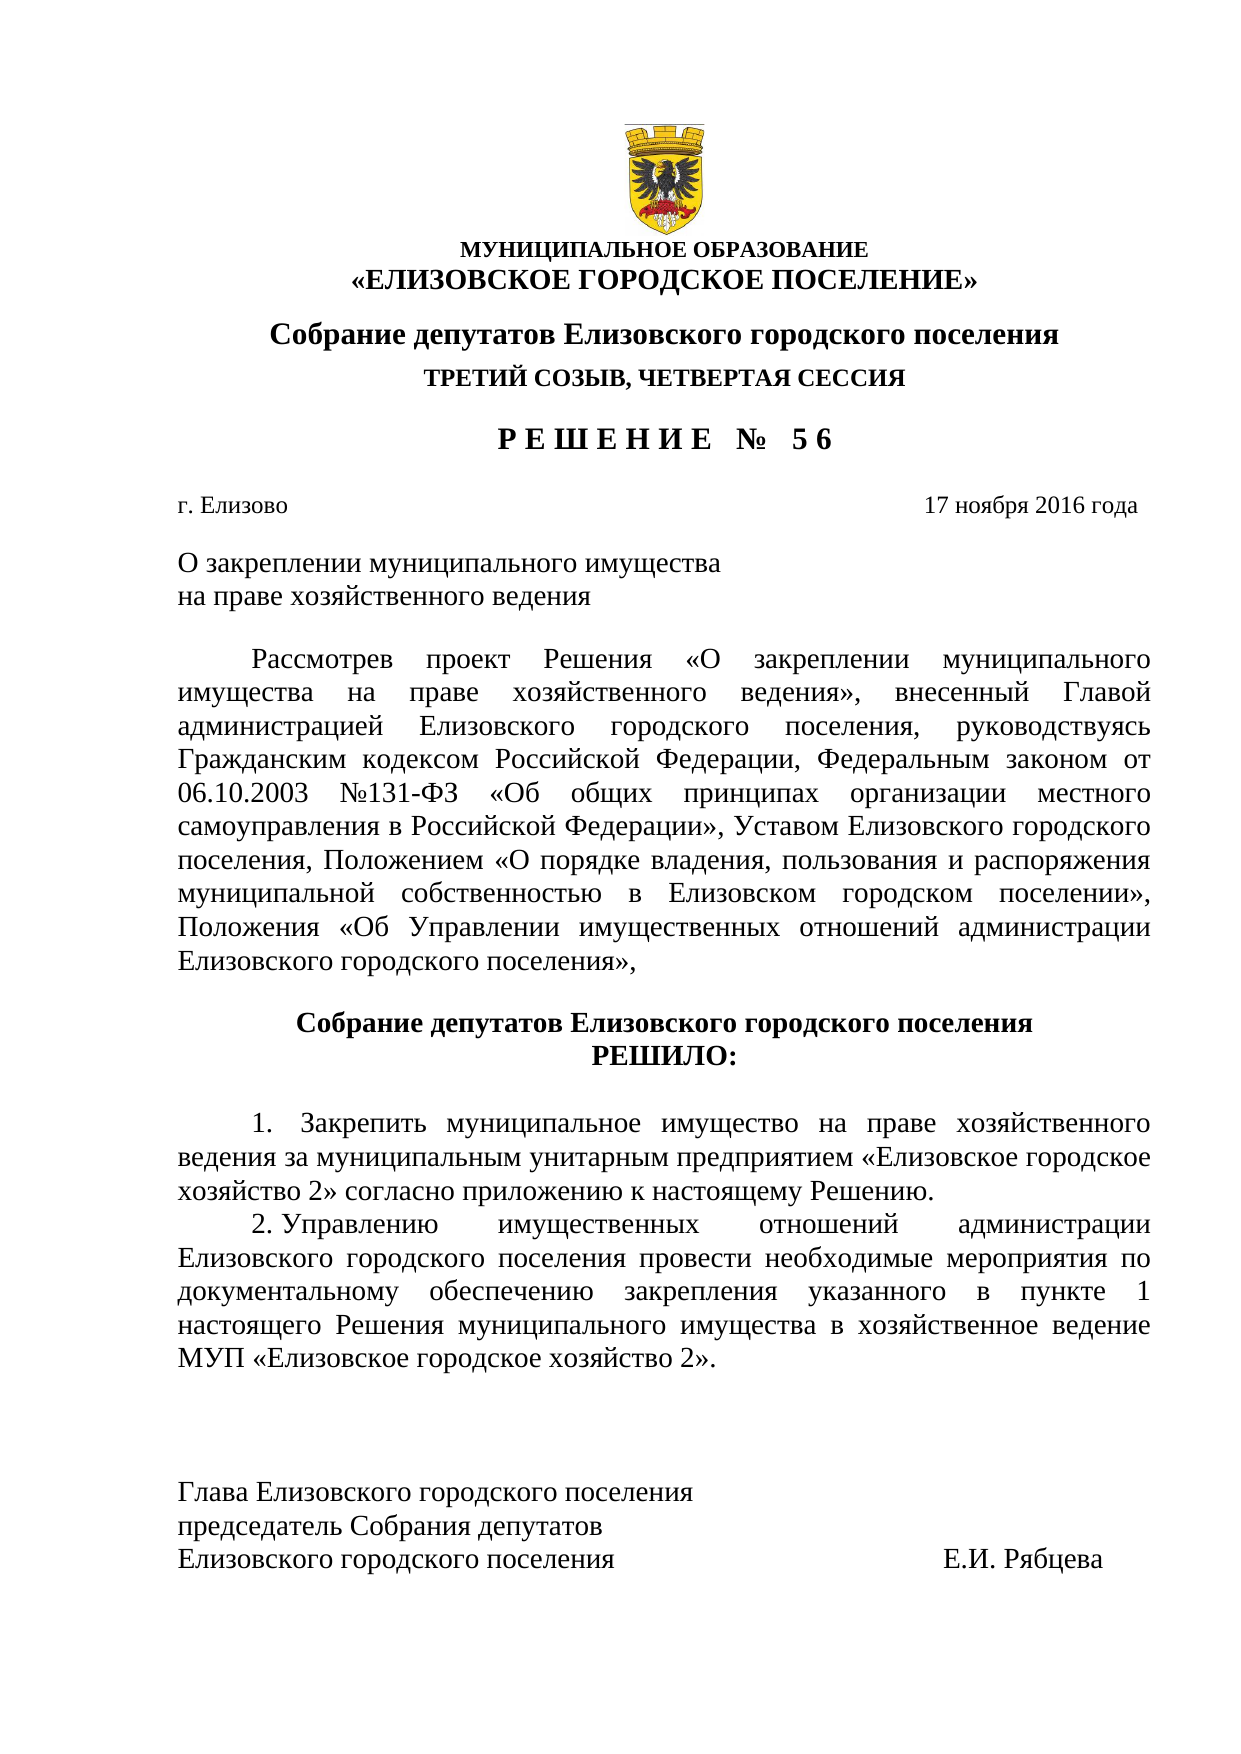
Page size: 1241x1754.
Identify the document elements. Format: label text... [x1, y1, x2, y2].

text РЕШИЛО: [177, 1038, 1152, 1072]
text председатель Собрания депутатов [177, 1508, 1152, 1542]
text «ЕЛИЗОВСКОЕ ГОРОДСКОЕ ПОСЕЛЕНИЕ» [177, 262, 1152, 296]
text г. Елизово 17 ноября 2016 года [177, 490, 1152, 519]
text ТРЕТИЙ СОЗЫВ, ЧЕТВЕРТАЯ СЕССИЯ [177, 363, 1152, 392]
text РЕШЕНИЕ № 56 [177, 420, 1152, 456]
text Собрание депутатов Елизовского городского поселения [177, 315, 1152, 351]
picture [624, 124, 705, 236]
text МУНИЦИПАЛЬНОЕ ОБРАЗОВАНИЕ [177, 236, 1152, 262]
text 2. Управлению имущественных отношений администрации Елизовского городского поселения провести необходимые мероприятия по документальному обеспечению закрепления указанного в пункте 1 настоящего Решения муниципального имущества в хозяйственное ведение МУП «Елизовское городское хозяйство 2». [177, 1206, 1152, 1374]
text Собрание депутатов Елизовского городского поселения [177, 1005, 1152, 1038]
text Глава Елизовского городского поселения [177, 1474, 1152, 1508]
text О закреплении муниципального имущества [177, 545, 1152, 578]
text Елизовского городского поселения Е.И. Рябцева [177, 1542, 1152, 1575]
list Закрепить муниципальное имущество на праве хозяйственного ведения за муниципальным унитарным предприятием «Елизовское городское хозяйство 2» согласно приложению к настоящему Решению. [177, 1106, 1152, 1206]
text Рассмотрев проект Решения «О закреплении муниципального имущества на праве хозяйственного ведения», внесенный Главой администрацией Елизовского городского поселения, руководствуясь Гражданским кодексом Российской Федерации, Федеральным законом от 06.10.2003 №131-ФЗ «Об общих принципах организации местного самоуправления в Российской Федерации», Уставом Елизовского городского поселения, Положением «О порядке владения, пользования и распоряжения муниципальной собственностью в Елизовском городском поселении», Положения «Об Управлении имущественных отношений администрации Елизовского городского поселения», [177, 641, 1152, 976]
text на праве хозяйственного ведения [177, 578, 1152, 612]
